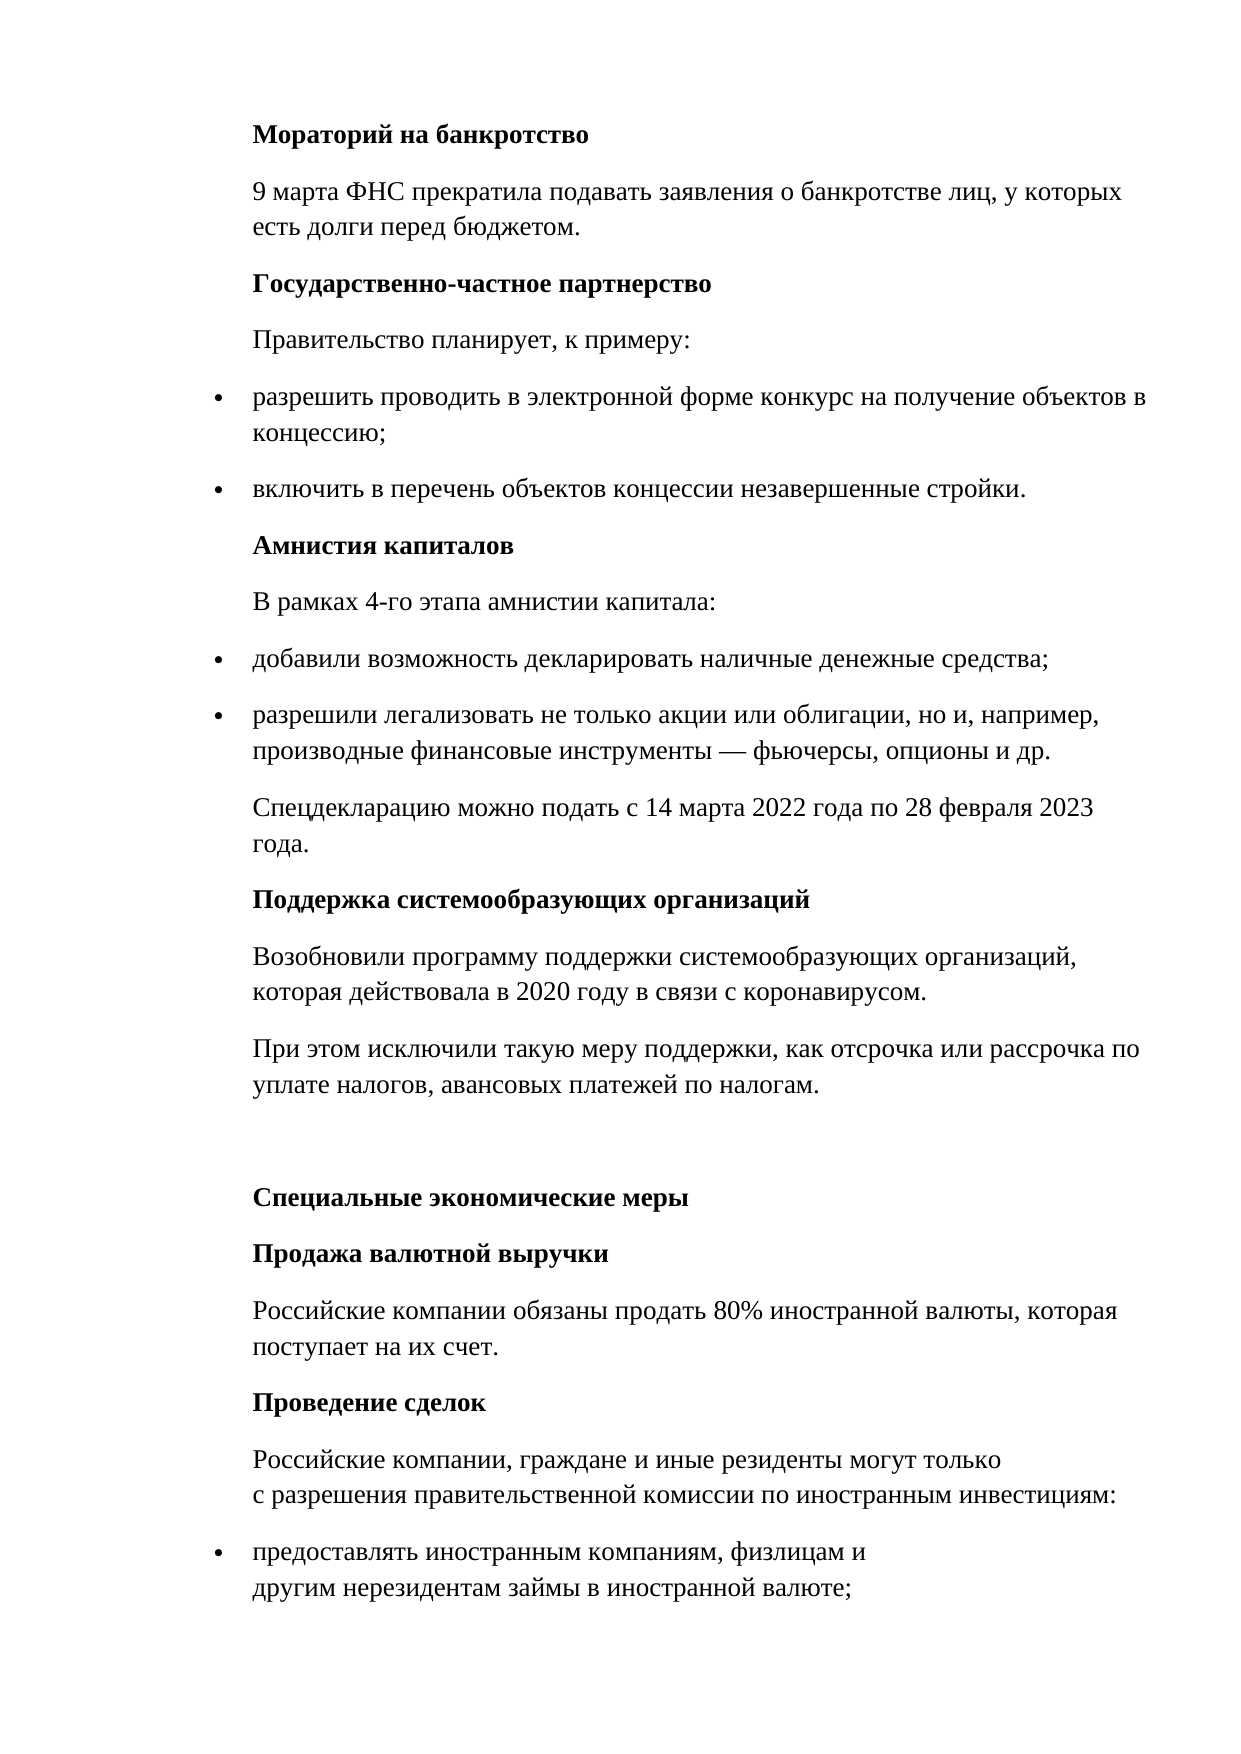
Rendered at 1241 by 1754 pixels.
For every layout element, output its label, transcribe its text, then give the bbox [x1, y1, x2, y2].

text Поддержка системообразующих организаций [252, 883, 1152, 914]
text Государственно-частное партнерство [252, 267, 1152, 298]
text Правительство планирует, к примеру: [252, 323, 1152, 355]
list разрешить проводить в электронной форме конкурс на получение объектов в концессию; [215, 380, 1152, 447]
list предоставлять иностранным компаниям, физлицам и другим нерезидентам займы в иностранной валюте; [215, 1535, 1152, 1602]
text 9 марта ФНС прекратила подавать заявления о банкротстве лиц, у которых есть долги перед бюджетом. [252, 175, 1152, 242]
text Возобновили программу поддержки системообразующих организаций, которая действовала в 2020 году в связи с коронавирусом. [252, 940, 1152, 1007]
text При этом исключили такую меру поддержки, как отсрочка или рассрочка по уплате налогов, авансовых платежей по налогам. [252, 1032, 1152, 1099]
text Российские компании, граждане и иные резиденты могут только с разрешения правительственной комиссии по иностранным инвестициям: [252, 1443, 1152, 1510]
text Мораторий на банкротство [252, 118, 1152, 149]
text Специальные экономические меры [252, 1181, 1152, 1212]
list включить в перечень объектов концессии незавершенные стройки. [215, 472, 1152, 503]
text Амнистия капиталов [252, 529, 1152, 560]
list добавили возможность декларировать наличные денежные средства; [215, 642, 1152, 673]
list разрешили легализовать не только акции или облигации, но и, например, производные финансовые инструменты — фьючерсы, опционы и др. [215, 699, 1152, 766]
text Российские компании обязаны продать 80% иностранной валюты, которая поступает на их счет. [252, 1294, 1152, 1361]
text В рамках 4-го этапа амнистии капитала: [252, 586, 1152, 617]
text Продажа валютной выручки [252, 1237, 1152, 1269]
text Проведение сделок [252, 1386, 1152, 1417]
text Спецдекларацию можно подать с 14 марта 2022 года по 28 февраля 2023 года. [252, 791, 1152, 858]
